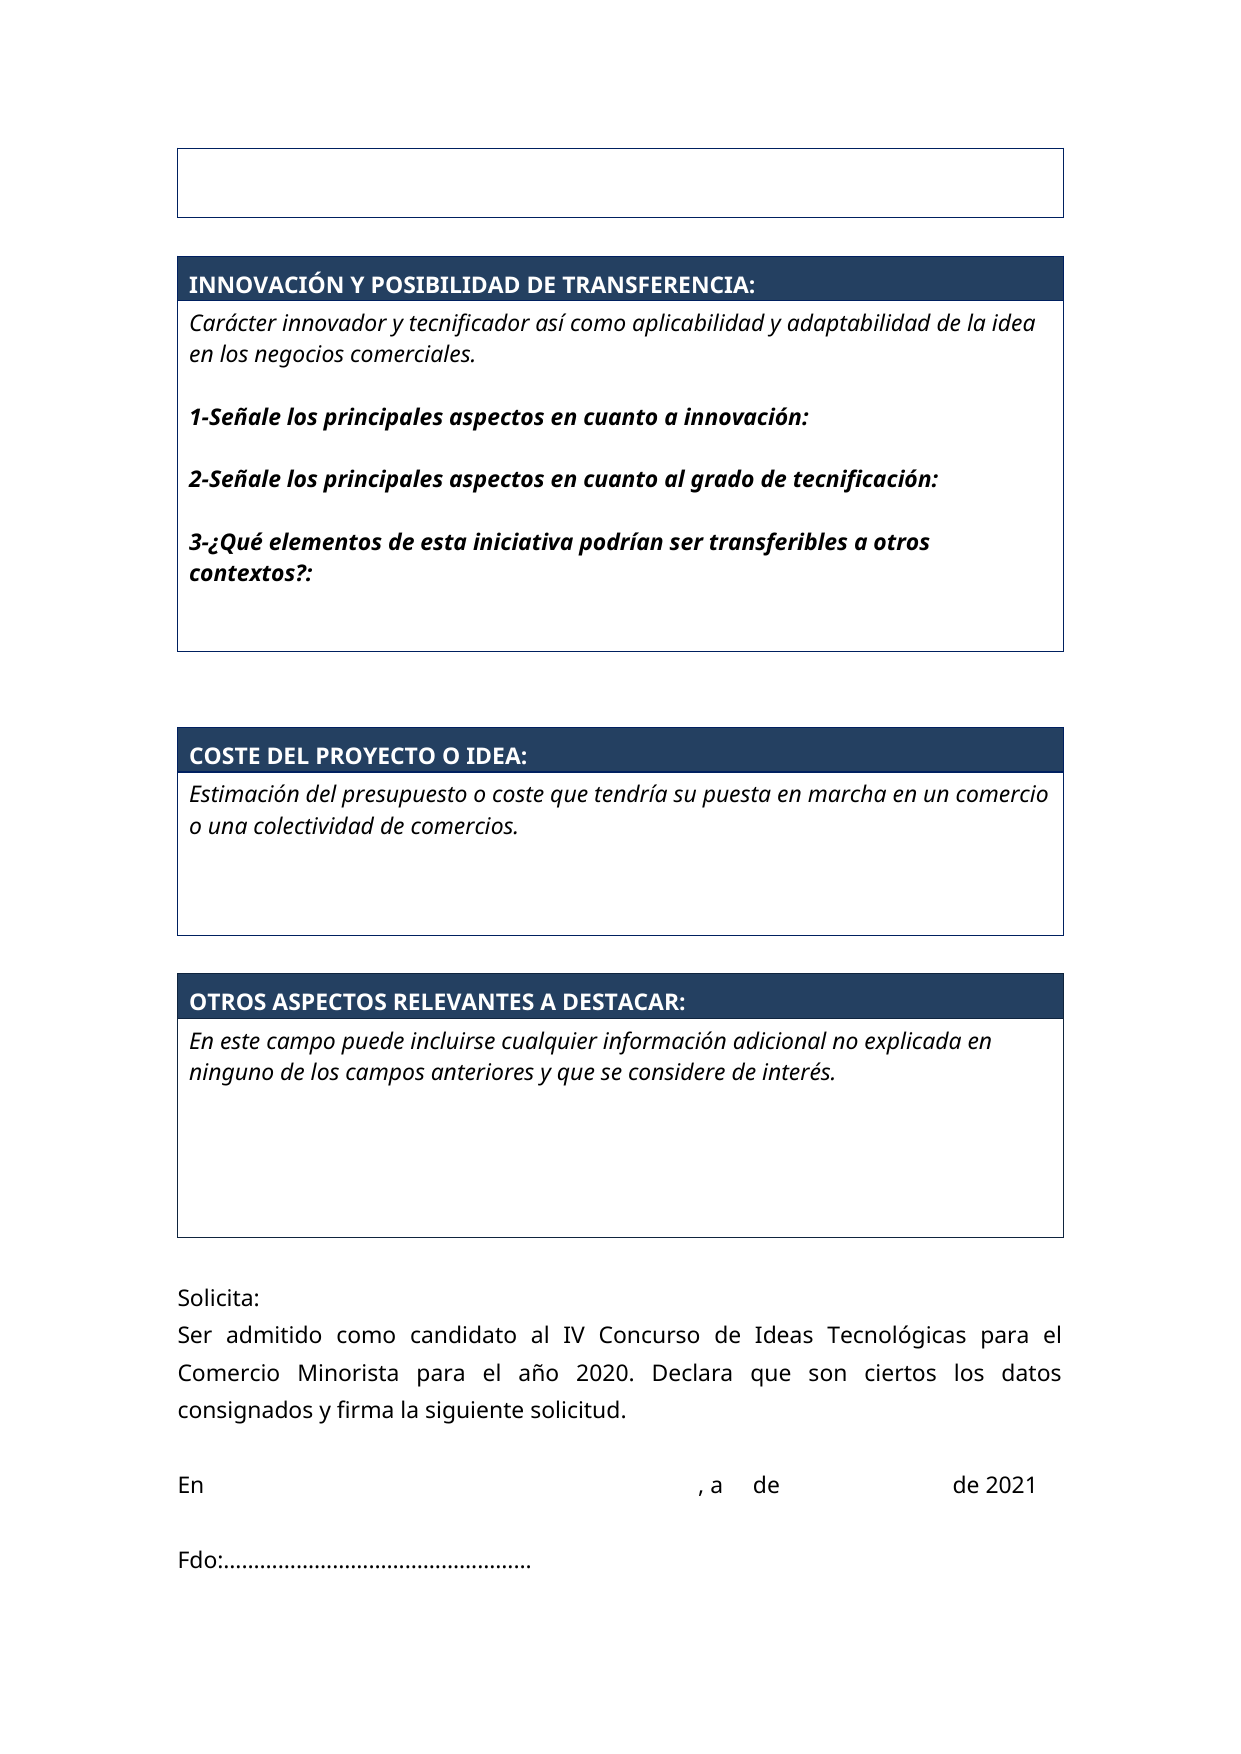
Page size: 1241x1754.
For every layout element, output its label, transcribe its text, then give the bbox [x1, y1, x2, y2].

text Fdo:…………………………………………… [177, 1538, 1063, 1576]
table_cell Carácter innovador y tecnificador así como aplicabilidad y adaptabilidad de la idea en los negocios comerciales. 1-Señale los principales aspectos en cuanto a innovación: 2-Señale los principales aspectos en cuanto al grado de tecnificación: 3-¿Qué elementos de esta iniciativa podrían ser transferibles a otros contextos?: [178, 301, 1063, 651]
table_header COSTE DEL PROYECTO O IDEA: [178, 728, 1063, 771]
table_header INNOVACIÓN Y POSIBILIDAD DE TRANSFERENCIA: [178, 257, 1063, 300]
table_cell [178, 149, 1063, 217]
text En , a de de 2021 [177, 1463, 1063, 1501]
table_cell En este campo puede incluirse cualquier información adicional no explicada en ninguno de los campos anteriores y que se considere de interés. [178, 1019, 1063, 1237]
text Ser admitido como candidato al IV Concurso de Ideas Tecnológicas para el Comercio Minorista para el año 2020. Declara que son ciertos los datos consignados y firma la siguiente solicitud. [177, 1313, 1063, 1426]
table_cell Estimación del presupuesto o coste que tendría su puesta en marcha en un comercio o una colectividad de comercios. [178, 773, 1063, 934]
table_header OTROS ASPECTOS RELEVANTES A DESTACAR: [178, 974, 1063, 1018]
text Solicita: [177, 1276, 1063, 1313]
